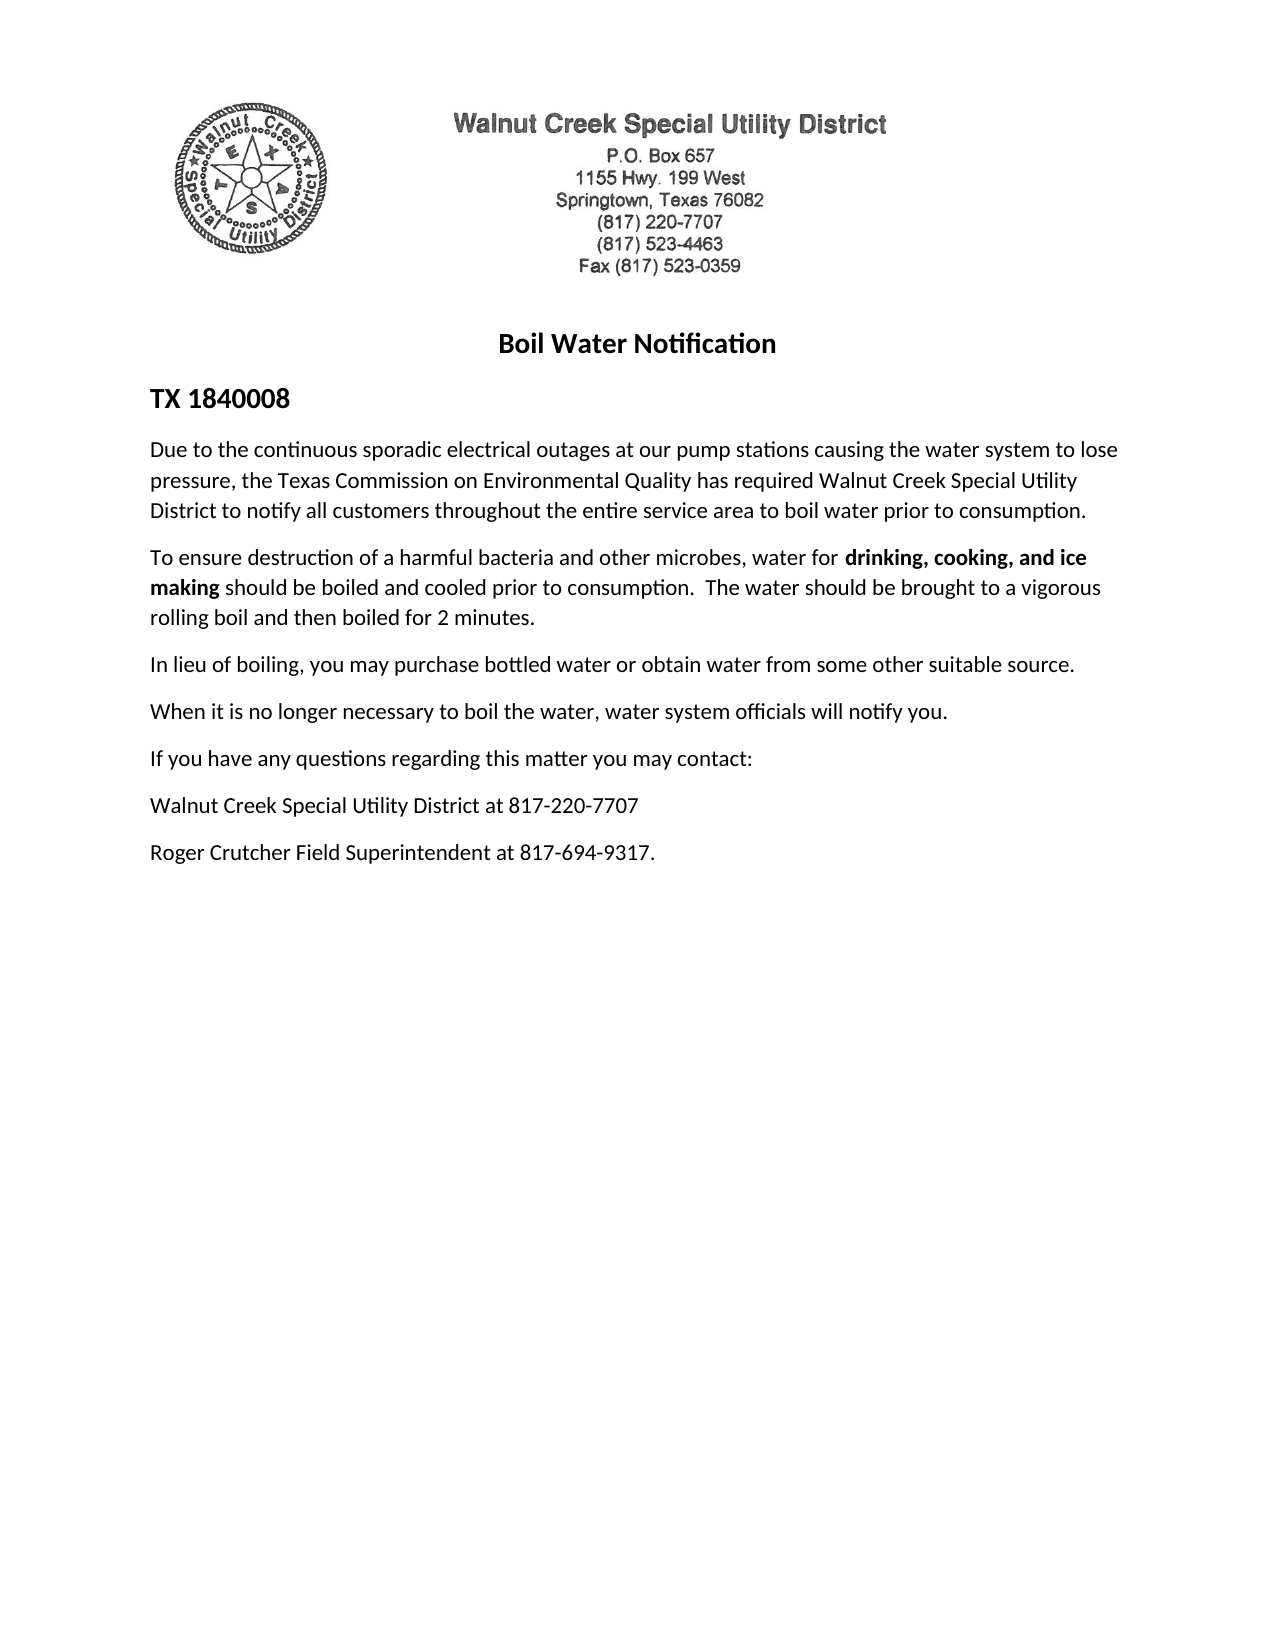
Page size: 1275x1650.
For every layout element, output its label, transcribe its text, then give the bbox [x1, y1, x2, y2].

text When it is no longer necessary to boil the water, water system officials will notify you. [150, 697, 1125, 725]
text Due to the continuous sporadic electrical outages at our pump stations causing the water system to lose pressure, the Texas Commission on Environmental Quality has required Walnut Creek Special Utility District to notify all customers throughout the entire service area to boil water prior to consumption. [150, 436, 1125, 524]
text To ensure destruction of a harmful bacteria and other microbes, water for drinking, cooking, and ice making should be boiled and cooled prior to consumption. The water should be brought to a vigorous rolling boil and then boiled for 2 minutes. [150, 543, 1125, 631]
text Boil Water Notification [150, 325, 1125, 361]
text If you have any questions regarding this matter you may contact: [150, 744, 1125, 772]
text TX 1840008 [150, 381, 1125, 416]
text Roger Crutcher Field Superintendent at 817-694-9317. [150, 838, 1125, 866]
text In lieu of boiling, you may purchase bottled water or obtain water from some other suitable source. [150, 650, 1125, 678]
text Walnut Creek Special Utility District at 817-220-7707 [150, 791, 1125, 819]
